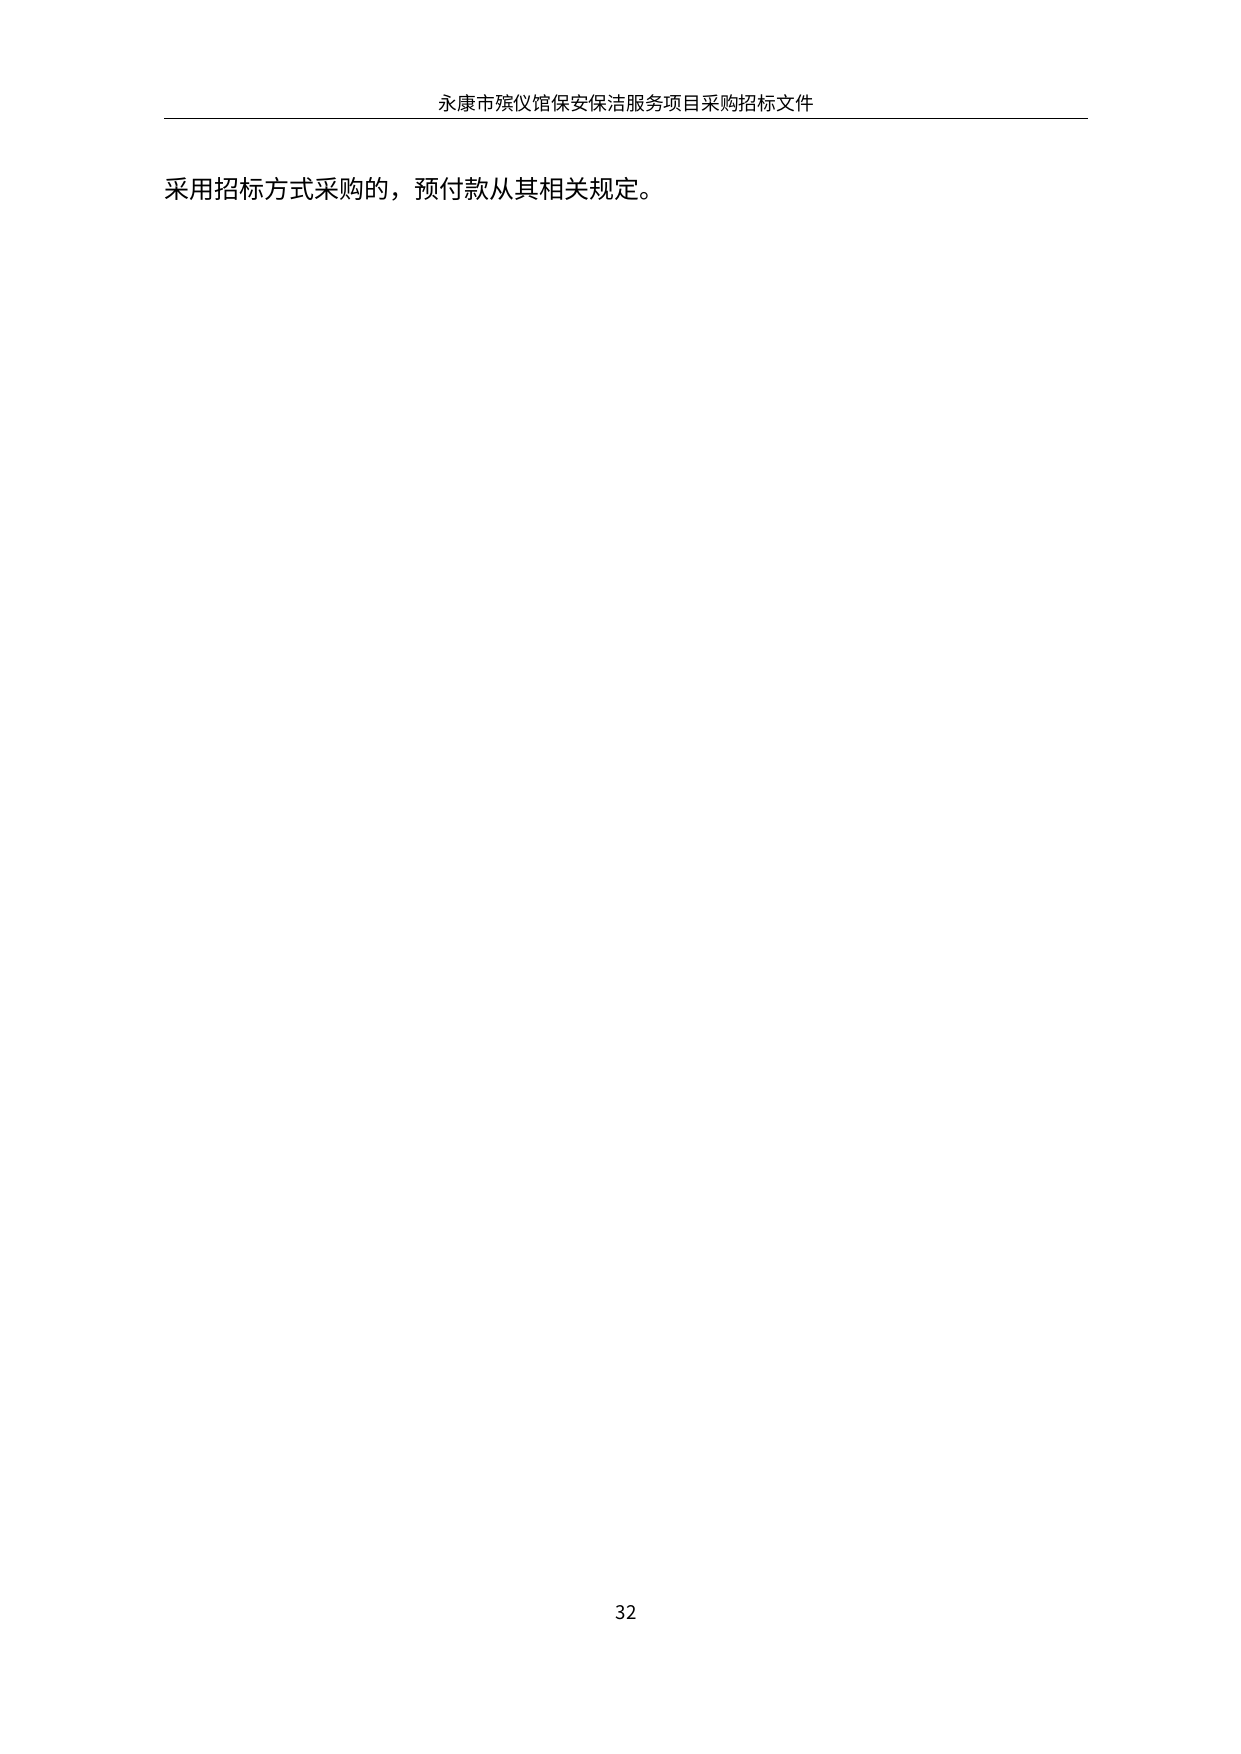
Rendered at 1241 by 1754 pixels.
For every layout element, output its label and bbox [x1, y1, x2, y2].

text [164, 156, 1088, 208]
